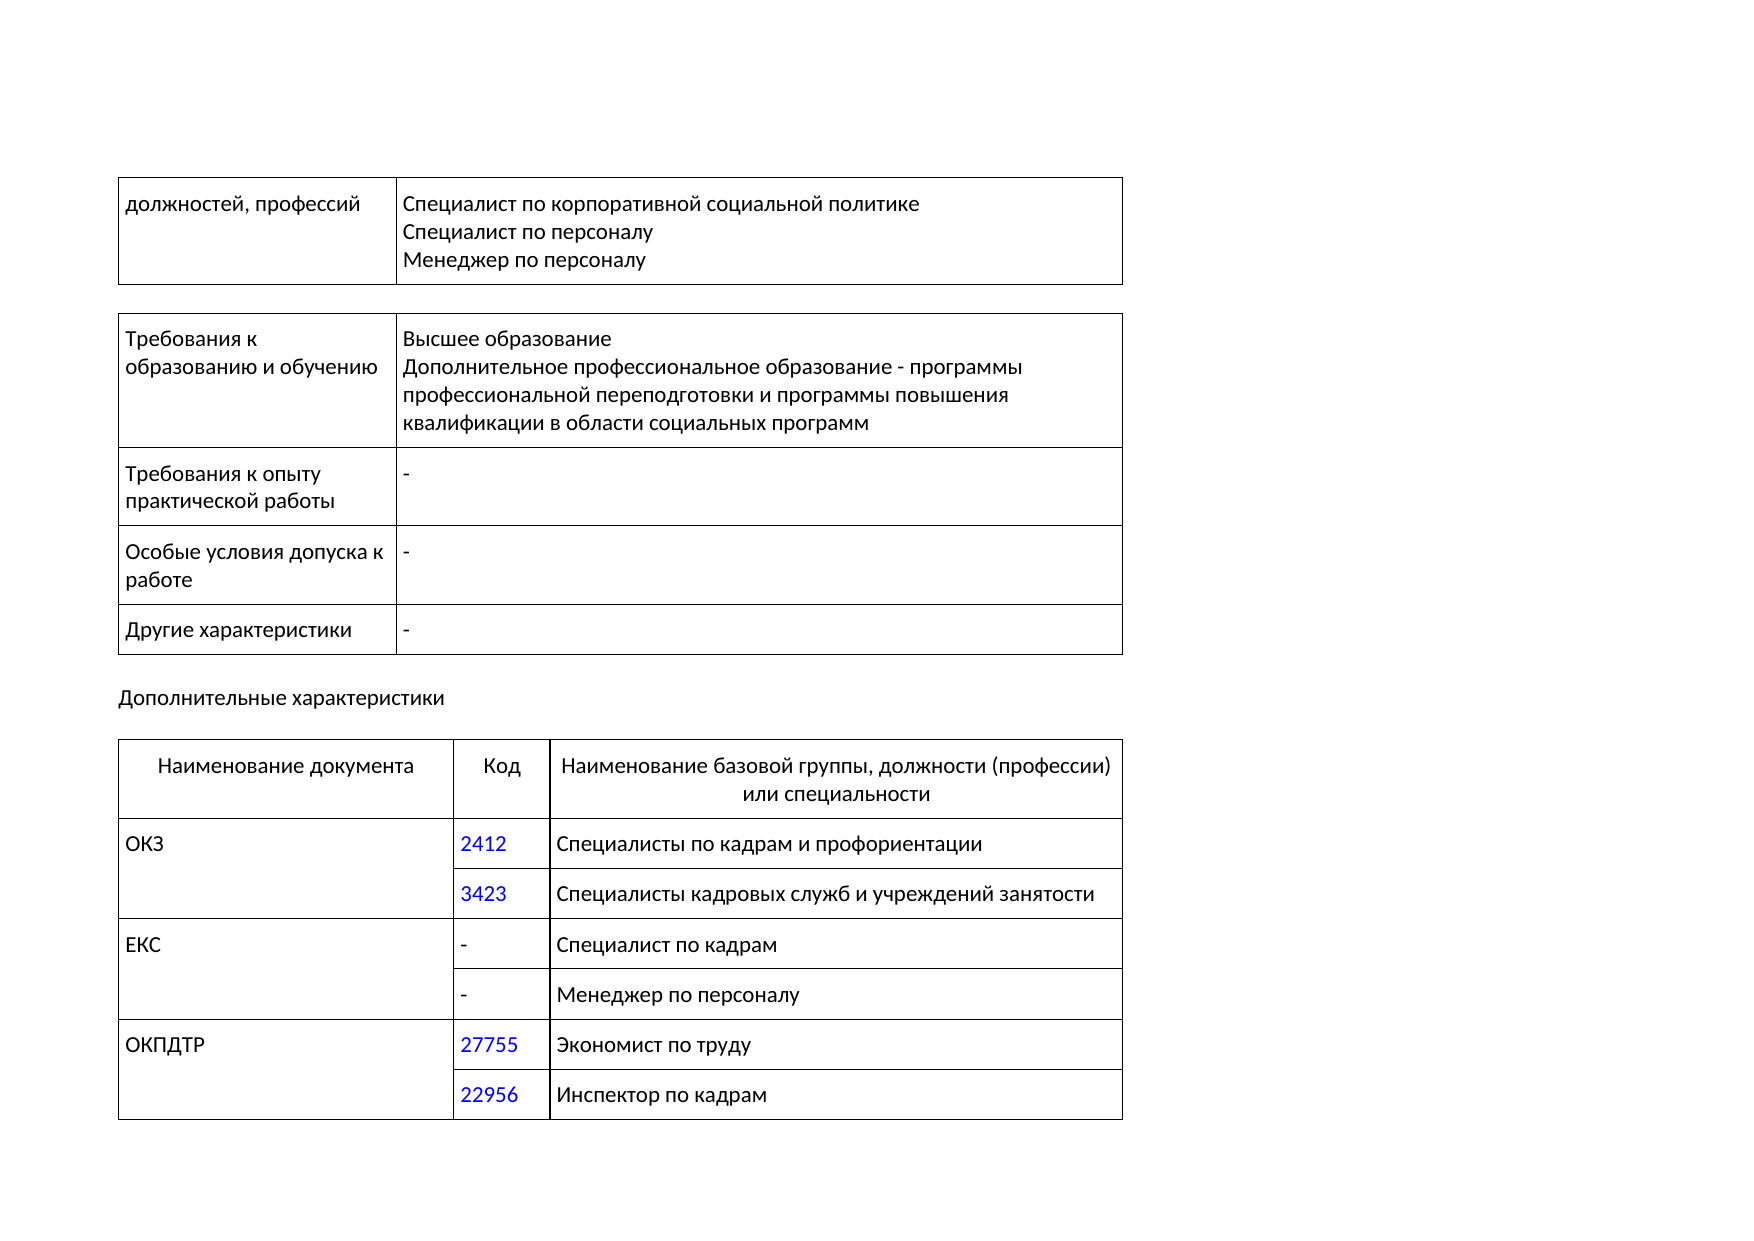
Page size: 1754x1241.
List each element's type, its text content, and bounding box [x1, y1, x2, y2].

table_cell ОКПДТР [119, 1020, 453, 1119]
table_cell Другие характеристики [119, 605, 396, 654]
table_cell Специалист по кадрам [551, 919, 1122, 968]
table_cell - [397, 605, 1122, 654]
table_cell ЕКС [119, 919, 453, 1019]
table_cell Инспектор по кадрам [551, 1070, 1122, 1119]
table_cell 27755 [454, 1020, 549, 1069]
table_cell Особые условия допуска к работе [119, 526, 396, 604]
table_header Наименование базовой группы, должности (профессии) или специальности [551, 740, 1122, 817]
table_cell ОКЗ [119, 819, 453, 918]
table_header Высшее образование Дополнительное профессиональное образование - программы профессиональной переподготовки и программы повышения квалификации в области социальных программ [397, 314, 1122, 447]
table_cell Экономист по труду [551, 1020, 1122, 1069]
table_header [119, 178, 396, 283]
table_header Код [454, 740, 549, 817]
table_header Наименование документа [119, 740, 453, 817]
table_cell 2412 [454, 819, 549, 868]
text Дополнительные характеристики [118, 683, 1636, 711]
table_cell Специалисты по кадрам и профориентации [551, 819, 1122, 868]
table_cell - [454, 919, 549, 968]
table_cell - [397, 526, 1122, 604]
table_cell 22956 [454, 1070, 549, 1119]
table_cell 3423 [454, 869, 549, 918]
table_cell Менеджер по персоналу [551, 969, 1122, 1019]
table_cell - [454, 969, 549, 1019]
table_cell Специалисты кадровых служб и учреждений занятости [551, 869, 1122, 918]
table_header Требования к образованию и обучению [119, 314, 396, 447]
table_cell Требования к опыту практической работы [119, 448, 396, 525]
table_cell - [397, 448, 1122, 525]
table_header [397, 178, 1122, 283]
